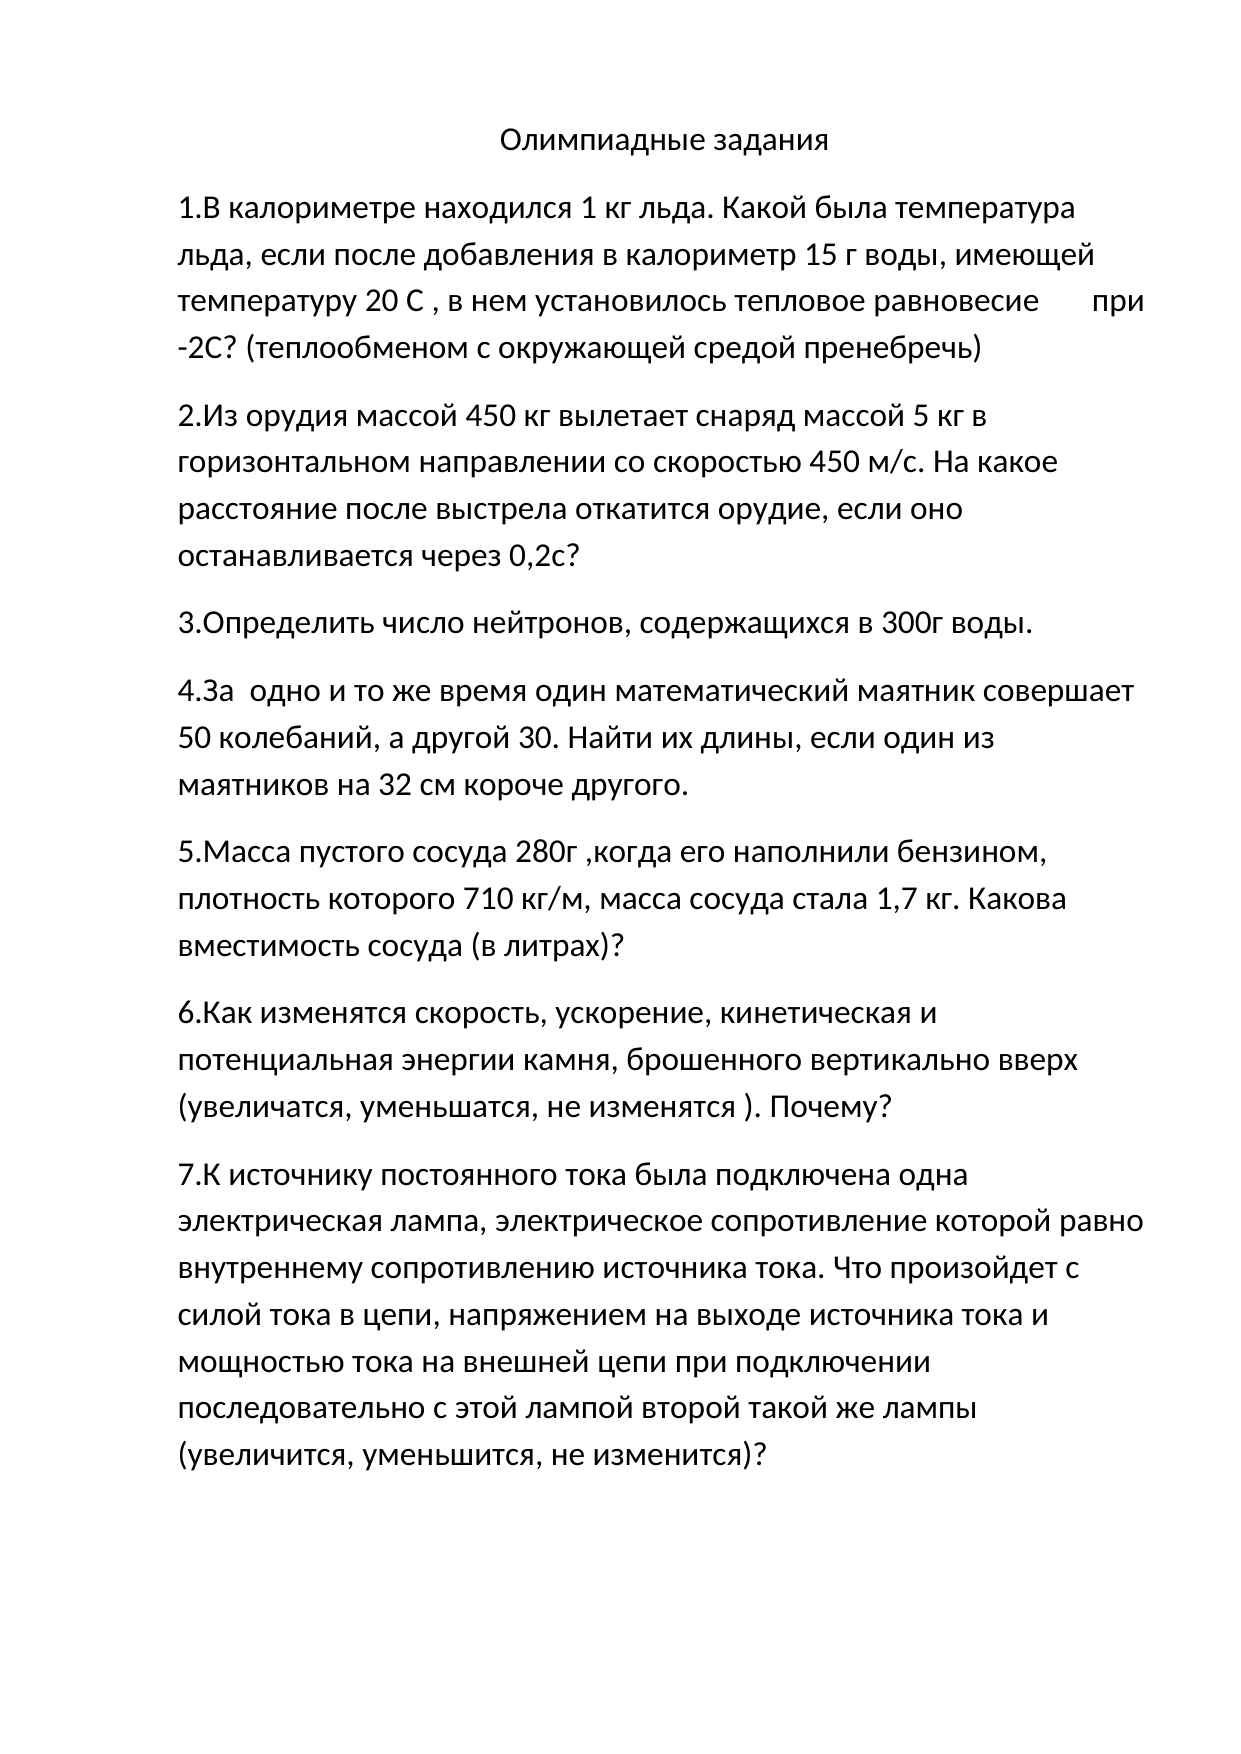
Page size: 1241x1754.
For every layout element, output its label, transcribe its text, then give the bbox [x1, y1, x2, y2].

text 3.Определить число нейтронов, содержащихся в 300г воды. [177, 602, 1152, 642]
text 7.К источнику постоянного тока была подключена одна электрическая лампа, электрическое сопротивление которой равно внутреннему сопротивлению источника тока. Что произойдет с силой тока в цепи, напряжением на выходе источника тока и мощностью тока на внешней цепи при подключении последовательно с этой лампой второй такой же лампы (увеличится, уменьшится, не изменится)? [177, 1153, 1152, 1474]
text 2.Из орудия массой 450 кг вылетает снаряд массой 5 кг в горизонтальном направлении со скоростью 450 м/с. На какое расстояние после выстрела откатится орудие, если оно останавливается через 0,2с? [177, 394, 1152, 575]
text 5.Масса пустого сосуда 280г ,когда его наполнили бензином, плотность которого 710 кг/м, масса сосуда стала 1,7 кг. Какова вместимость сосуда (в литрах)? [177, 830, 1152, 964]
text 6.Как изменятся скорость, ускорение, кинетическая и потенциальная энергии камня, брошенного вертикально вверх (увеличатся, уменьшатся, не изменятся ). Почему? [177, 991, 1152, 1126]
text 4.За одно и то же время один математический маятник совершает 50 колебаний, а другой 30. Найти их длины, если один из маятников на 32 см короче другого. [177, 669, 1152, 803]
text 1.В калориметре находился 1 кг льда. Какой была температура льда, если после добавления в калориметр 15 г воды, имеющей температуру 20 С , в нем установилось тепловое равновесие при -2С? (теплообменом с окружающей средой пренебречь) [177, 186, 1152, 367]
text Олимпиадные задания [177, 118, 1152, 159]
